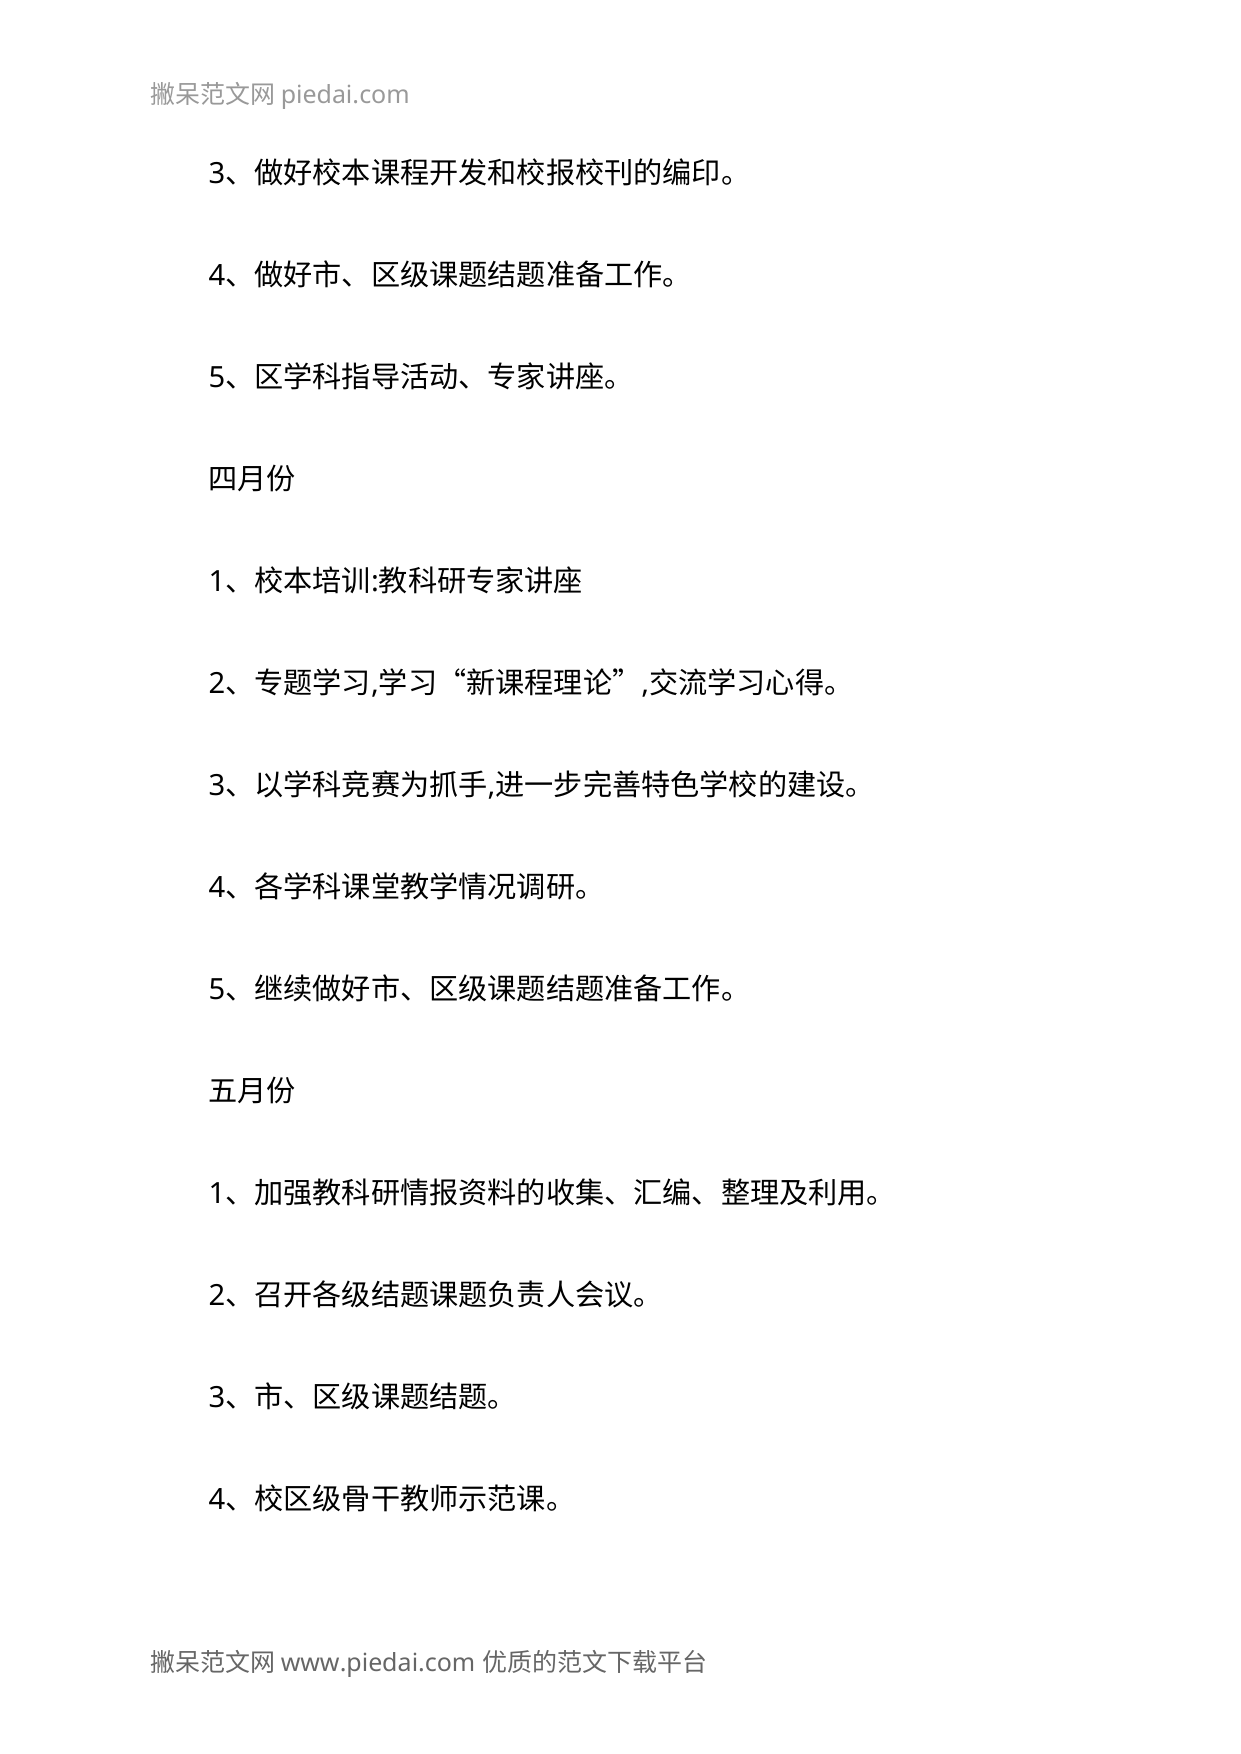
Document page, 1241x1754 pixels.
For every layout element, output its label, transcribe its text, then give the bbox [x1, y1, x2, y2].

text 4、校区级骨干教师示范课。 [150, 1475, 1090, 1518]
text 2、召开各级结题课题负责人会议。 [150, 1271, 1090, 1314]
text 3、做好校本课程开发和校报校刊的编印。 [150, 150, 1090, 192]
text 4、做好市、区级课题结题准备工作。 [150, 252, 1090, 294]
text 4、各学科课堂教学情况调研。 [150, 864, 1090, 906]
text 1、校本培训:教科研专家讲座 [150, 558, 1090, 600]
text 3、以学科竞赛为抓手,进一步完善特色学校的建设。 [150, 762, 1090, 804]
text 2、专题学习,学习“新课程理论”,交流学习心得。 [150, 660, 1090, 702]
text 四月份 [150, 456, 1090, 498]
text 5、继续做好市、区级课题结题准备工作。 [150, 966, 1090, 1008]
text 3、市、区级课题结题。 [150, 1373, 1090, 1416]
text 5、区学科指导活动、专家讲座。 [150, 354, 1090, 396]
text 1、加强教科研情报资料的收集、汇编、整理及利用。 [150, 1169, 1090, 1212]
text 五月份 [150, 1068, 1090, 1110]
